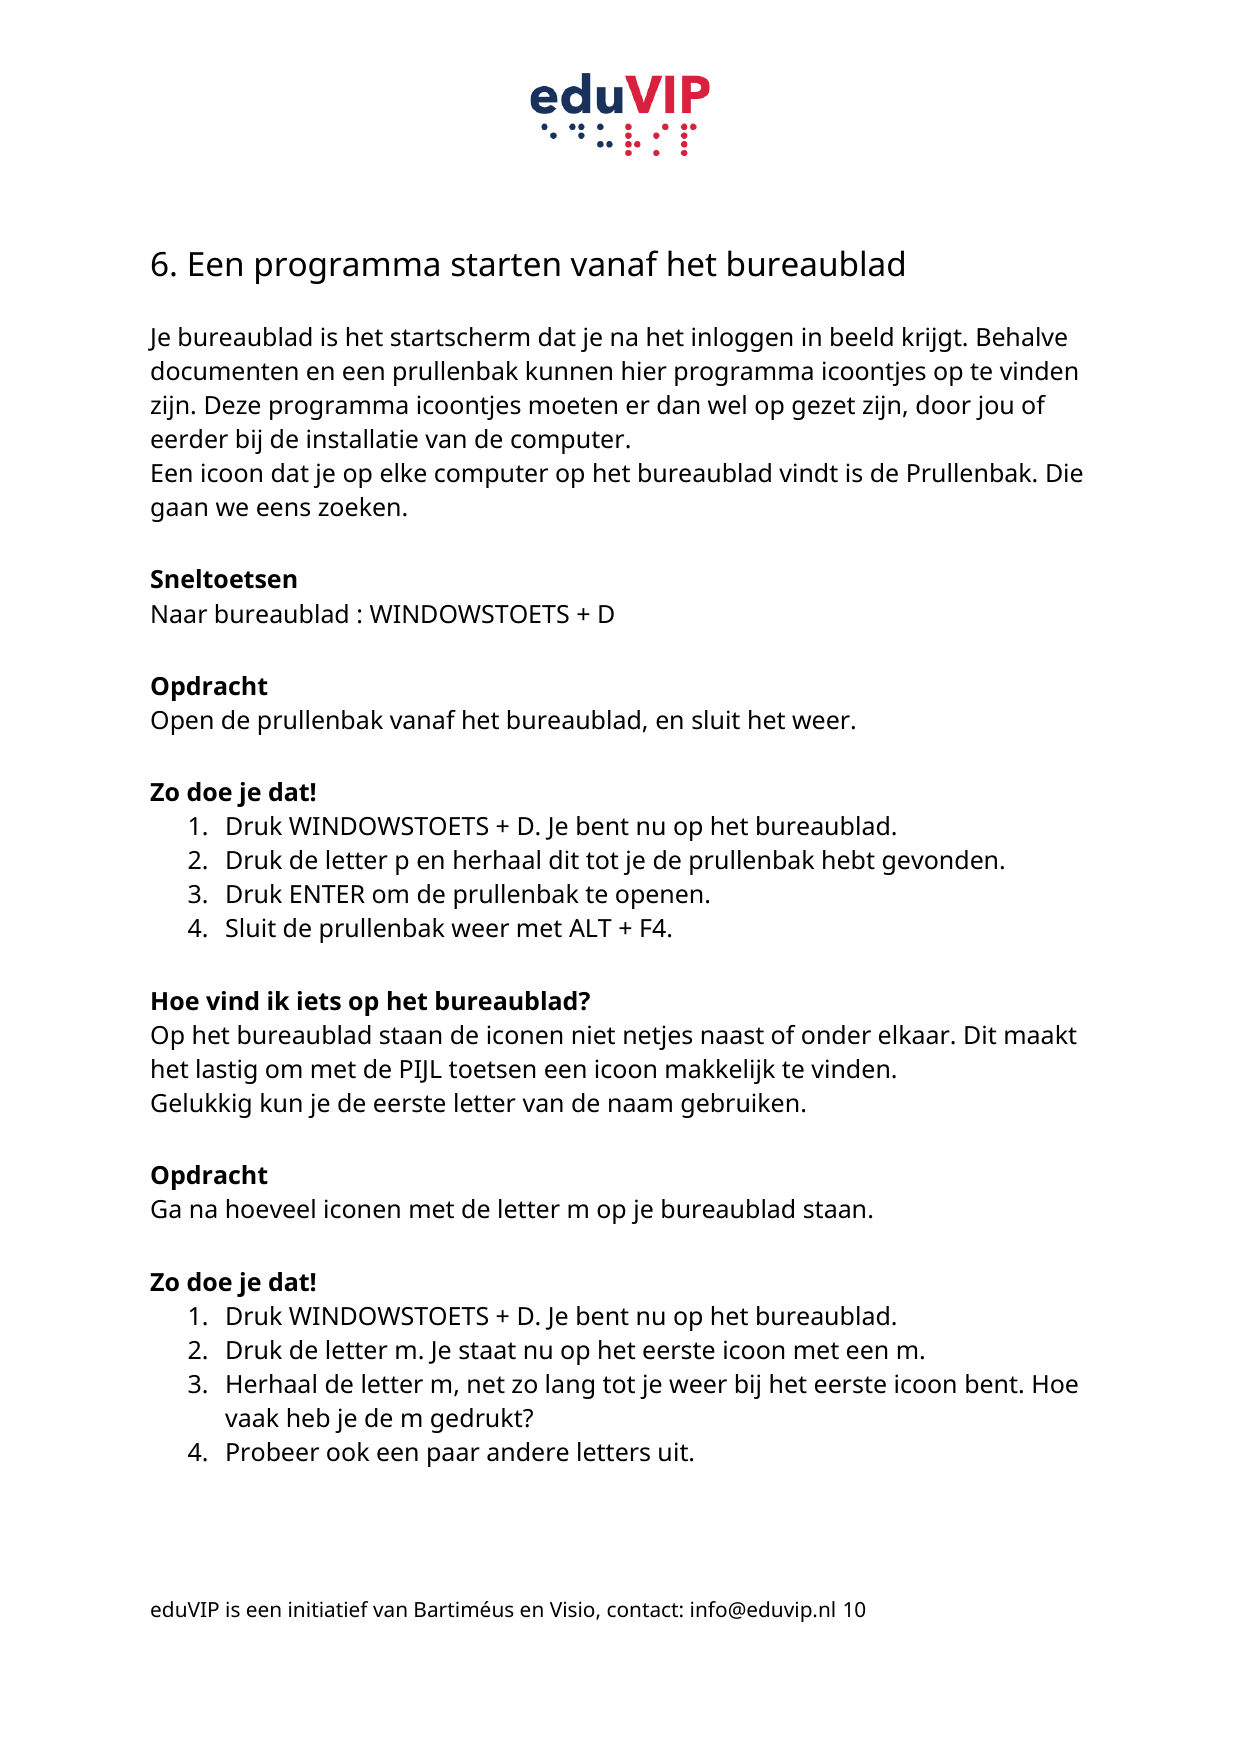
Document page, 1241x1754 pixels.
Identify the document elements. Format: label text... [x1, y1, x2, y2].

text Naar bureaublad : WINDOWSTOETS + D [150, 596, 1090, 630]
subtitle Opdracht [150, 668, 1090, 703]
text Op het bureaublad staan de iconen niet netjes naast of onder elkaar. Dit maakt het lastig om met de PIJL toetsen een icoon makkelijk te vinden. [150, 1017, 1090, 1086]
subtitle Zo doe je dat! [150, 775, 1090, 809]
picture [530, 73, 710, 156]
text Gelukkig kun je de eerste letter van de naam gebruiken. [150, 1086, 1090, 1120]
subtitle Zo doe je dat! [150, 1264, 1090, 1298]
list Druk de letter p en herhaal dit tot je de prullenbak hebt gevonden. [187, 843, 1090, 877]
list Druk ENTER om de prullenbak te openen. [187, 877, 1090, 911]
list Druk WINDOWSTOETS + D. Je bent nu op het bureaublad. [187, 1298, 1090, 1332]
subtitle Hoe vind ik iets op het bureaublad? [150, 983, 1090, 1017]
list Herhaal de letter m, net zo lang tot je weer bij het eerste icoon bent. Hoe vaak heb je de m gedrukt? [187, 1366, 1090, 1434]
text Ga na hoeveel iconen met de letter m op je bureaublad staan. [150, 1192, 1090, 1226]
text Je bureaublad is het startscherm dat je na het inloggen in beeld krijgt. Behalve documenten en een prullenbak kunnen hier programma icoontjes op te vinden zijn. Deze programma icoontjes moeten er dan wel op gezet zijn, door jou of eerder bij de installatie van de computer. [150, 319, 1090, 456]
text Open de prullenbak vanaf het bureaublad, en sluit het weer. [150, 703, 1090, 737]
list Druk de letter m. Je staat nu op het eerste icoon met een m. [187, 1332, 1090, 1366]
text Een icoon dat je op elke computer op het bureaublad vindt is de Prullenbak. Die gaan we eens zoeken. [150, 456, 1090, 524]
subtitle 6. Een programma starten vanaf het bureaublad [150, 241, 1090, 286]
subtitle Opdracht [150, 1158, 1090, 1192]
list Sluit de prullenbak weer met ALT + F4. [187, 911, 1090, 945]
list Probeer ook een paar andere letters uit. [187, 1434, 1090, 1469]
subtitle Sneltoetsen [150, 562, 1090, 596]
list Druk WINDOWSTOETS + D. Je bent nu op het bureaublad. [187, 809, 1090, 843]
